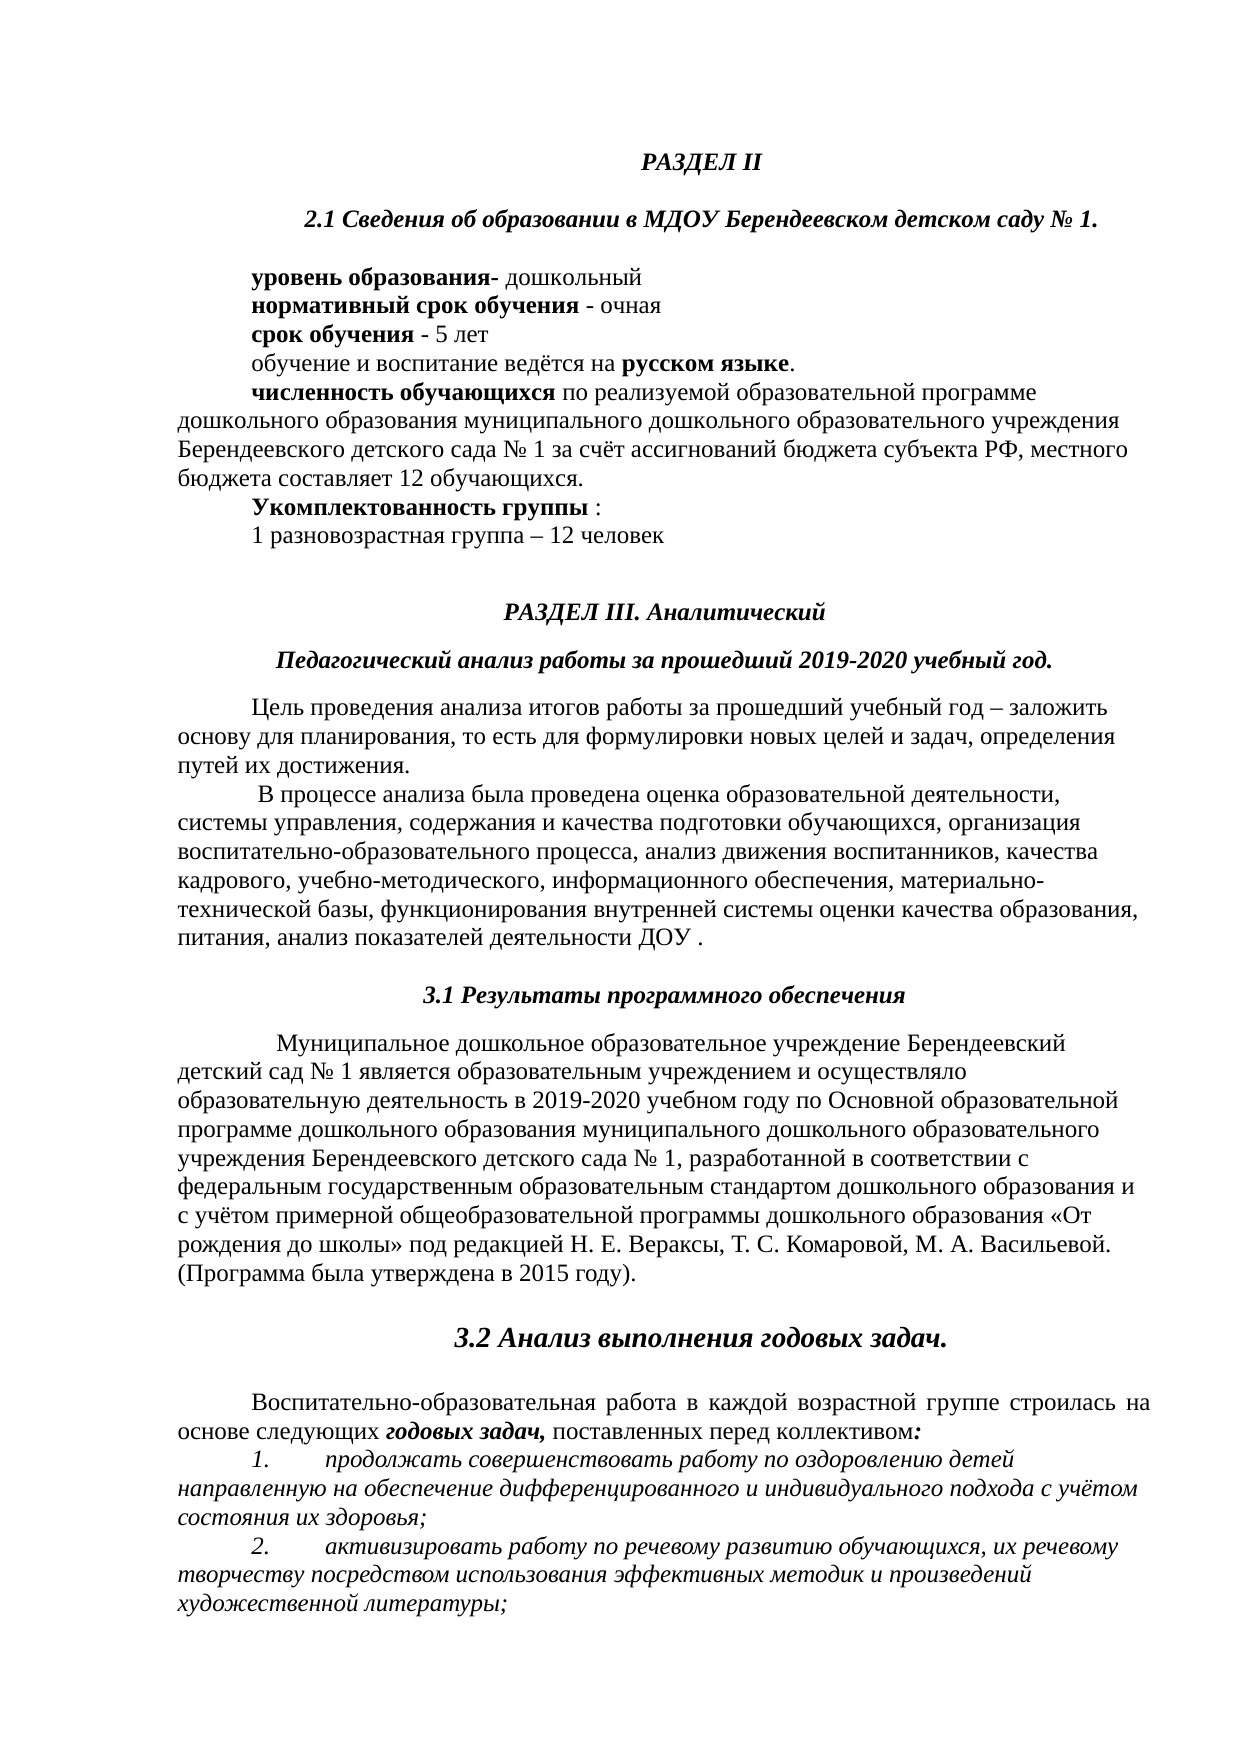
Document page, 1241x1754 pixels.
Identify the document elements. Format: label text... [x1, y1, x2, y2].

text Укомплектованность группы : [177, 492, 1152, 521]
list продолжать совершенствовать работу по оздоровлению детей направленную на обеспечение дифференцированного и индивидуального подхода с учётом состояния их здоровья; [177, 1444, 1152, 1531]
text численность обучающихся по реализуемой образовательной программе дошкольного образования муниципального дошкольного образовательного учреждения Берендеевского детского сада № 1 за счёт ассигнований бюджета субъекта РФ, местного бюджета составляет 12 обучающихся. [177, 377, 1152, 492]
text В процессе анализа была проведена оценка образовательной деятельности, системы управления, содержания и качества подготовки обучающихся, организация воспитательно-образовательного процесса, анализ движения воспитанников, качества кадрового, учебно-методического, информационного обеспечения, материально-технической базы, функционирования внутренней системы оценки качества образования, питания, анализ показателей деятельности ДОУ . [177, 779, 1152, 951]
text 3.1 Результаты программного обеспечения [177, 980, 1152, 1009]
list активизировать работу по речевому развитию обучающихся, их речевому творчеству посредством использования эффективных методик и произведений художественной литературы; [177, 1531, 1152, 1617]
text Цель проведения анализа итогов работы за прошедший учебный год – заложить основу для планирования, то есть для формулировки новых целей и задач, определения путей их достижения. [177, 692, 1152, 779]
text 1 разновозрастная группа – 12 человек [177, 521, 1152, 549]
text срок обучения - 5 лет [177, 319, 1152, 348]
text нормативный срок обучения - очная [177, 291, 1152, 319]
text уровень образования- дошкольный [177, 262, 1152, 291]
text 2.1 Сведения об образовании в МДОУ Берендеевском детском саду № 1. [177, 204, 1152, 233]
text Воспитательно-образовательная работа в каждой возрастной группе строилась на основе следующих годовых задач, поставленных перед коллективом: [177, 1387, 1152, 1444]
text Муниципальное дошкольное образовательное учреждение Берендеевский детский сад № 1 является образовательным учреждением и осуществляло образовательную деятельность в 2019-2020 учебном году по Основной образовательной программе дошкольного образования муниципального дошкольного образовательного учреждения Берендеевского детского сада № 1, разработанной в соответствии с федеральным государственным образовательным стандартом дошкольного образования и с учётом примерной общеобразовательной программы дошкольного образования «От рождения до школы» под редакцией Н. Е. Вераксы, Т. С. Комаровой, М. А. Васильевой. (Программа была утверждена в 2015 году). [177, 1028, 1152, 1286]
text Педагогический анализ работы за прошедший 2019-2020 учебный год. [177, 645, 1152, 673]
text обучение и воспитание ведётся на русском языке. [177, 348, 1152, 377]
text РАЗДЕЛ II [177, 147, 1152, 176]
text 3.2 Анализ выполнения годовых задач. [177, 1320, 1152, 1353]
text РАЗДЕЛ III. Аналитический [177, 597, 1152, 626]
